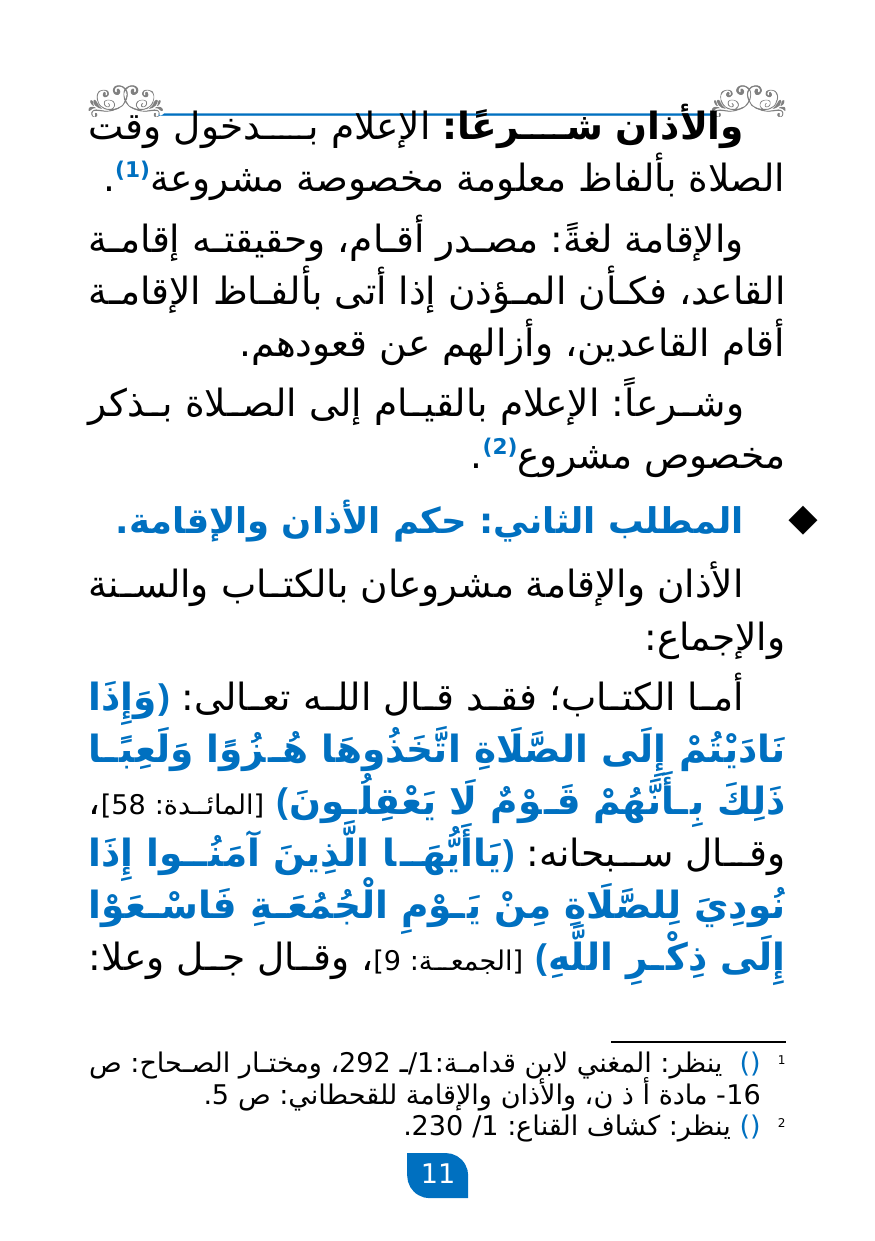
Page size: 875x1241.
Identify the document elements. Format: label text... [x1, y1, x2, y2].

picture [88, 74, 786, 117]
text الأذان والإقامة مشروعان بالكتاب والسنة والإجماع: [89, 556, 785, 660]
text والأذان شرعًا: الإعلام بدخول وقت الصلاة بألفاظ معلومة مخصوصة مشروعة(). [89, 98, 785, 202]
text المطلب الثاني: حكم الأذان والإقامة. [89, 492, 785, 544]
text وشرعاً: الإعلام بالقيام إلى الصلاة بذكر مخصوص مشروع(). [89, 375, 785, 479]
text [89, 669, 785, 981]
text والإقامة لغةً: مصدر أقام، وحقيقته إقامة القاعد، فكأن المؤذن إذا أتى بألفاظ الإقامة أقام القاعدين، وأزالهم عن قعودهم. [89, 210, 785, 367]
